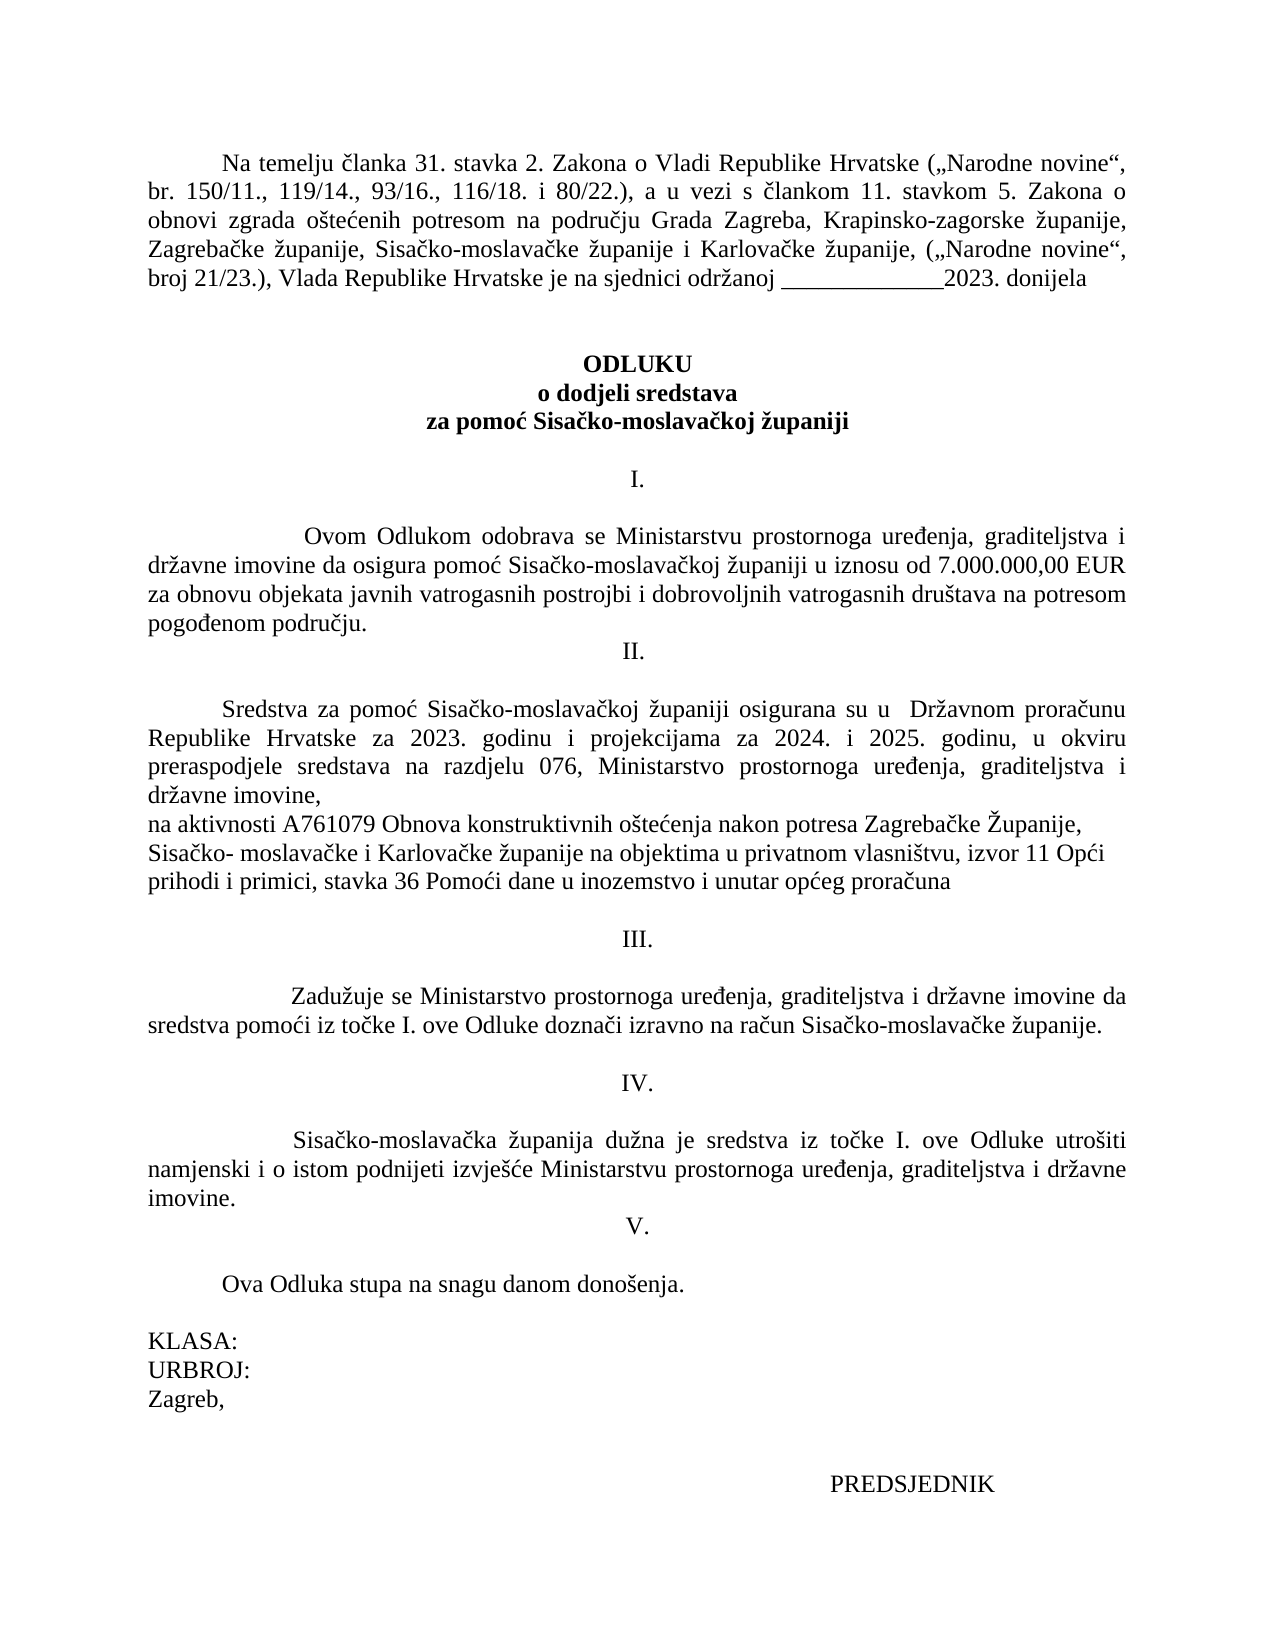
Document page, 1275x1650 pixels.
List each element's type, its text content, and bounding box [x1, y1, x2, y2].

text PREDSJEDNIK [148, 1469, 1127, 1498]
text Sredstva za pomoć Sisačko-moslavačkoj županiji osigurana su u Državnom proračunu Republike Hrvatske za 2023. godinu i projekcijama za 2024. i 2025. godinu, u okviru preraspodjele sredstava na razdjelu 076, Ministarstvo prostornoga uređenja, graditeljstva i državne imovine, [148, 694, 1127, 809]
text III. [148, 924, 1127, 953]
text V. [148, 1211, 1127, 1240]
text Zadužuje se Ministarstvo prostornoga uređenja, graditeljstva i državne imovine da sredstva pomoći iz točke I. ove Odluke doznači izravno na račun Sisačko-moslavačke županije. [148, 981, 1127, 1039]
text KLASA: [148, 1326, 1127, 1355]
text Sisačko- moslavačke i Karlovačke županije na objektima u privatnom vlasništvu, izvor 11 Opći [148, 838, 1127, 866]
text Sisačko-moslavačka županija dužna je sredstva iz točke I. ove Odluke utrošiti namjenski i o istom podnijeti izvješće Ministarstvu prostornoga uređenja, graditeljstva i državne imovine. [148, 1125, 1127, 1211]
text na aktivnosti A761079 Obnova konstruktivnih oštećenja nakon potresa Zagrebačke Županije, [148, 809, 1127, 838]
text ODLUKU [148, 349, 1127, 378]
text Zagreb, [148, 1384, 1127, 1413]
text IV. [148, 1068, 1127, 1096]
text Ova Odluka stupa na snagu danom donošenja. [148, 1269, 1127, 1298]
text Ovom Odlukom odobrava se Ministarstvu prostornoga uređenja, graditeljstva i državne imovine da osigura pomoć Sisačko-moslavačkoj županiji u iznosu od 7.000.000,00 EUR za obnovu objekata javnih vatrogasnih postrojbi i dobrovoljnih vatrogasnih društava na potresom pogođenom području. [148, 521, 1127, 636]
text za pomoć Sisačko-moslavačkoj županiji [148, 406, 1127, 435]
text Na temelju članka 31. stavka 2. Zakona o Vladi Republike Hrvatske („Narodne novine“, br. 150/11., 119/14., 93/16., 116/18. i 80/22.), a u vezi s člankom 11. stavkom 5. Zakona o obnovi zgrada oštećenih potresom na području Grada Zagreba, Krapinsko-zagorske županije, Zagrebačke županije, Sisačko-moslavačke županije i Karlovačke županije, („Narodne novine“, broj 21/23.), Vlada Republike Hrvatske je na sjednici održanoj _____________2023. donijela [148, 148, 1127, 291]
text prihodi i primici, stavka 36 Pomoći dane u inozemstvo i unutar općeg proračuna [148, 866, 1127, 895]
text URBROJ: [148, 1355, 1127, 1384]
text o dodjeli sredstava [148, 378, 1127, 406]
text I. [148, 464, 1127, 493]
text II. [148, 636, 1127, 665]
